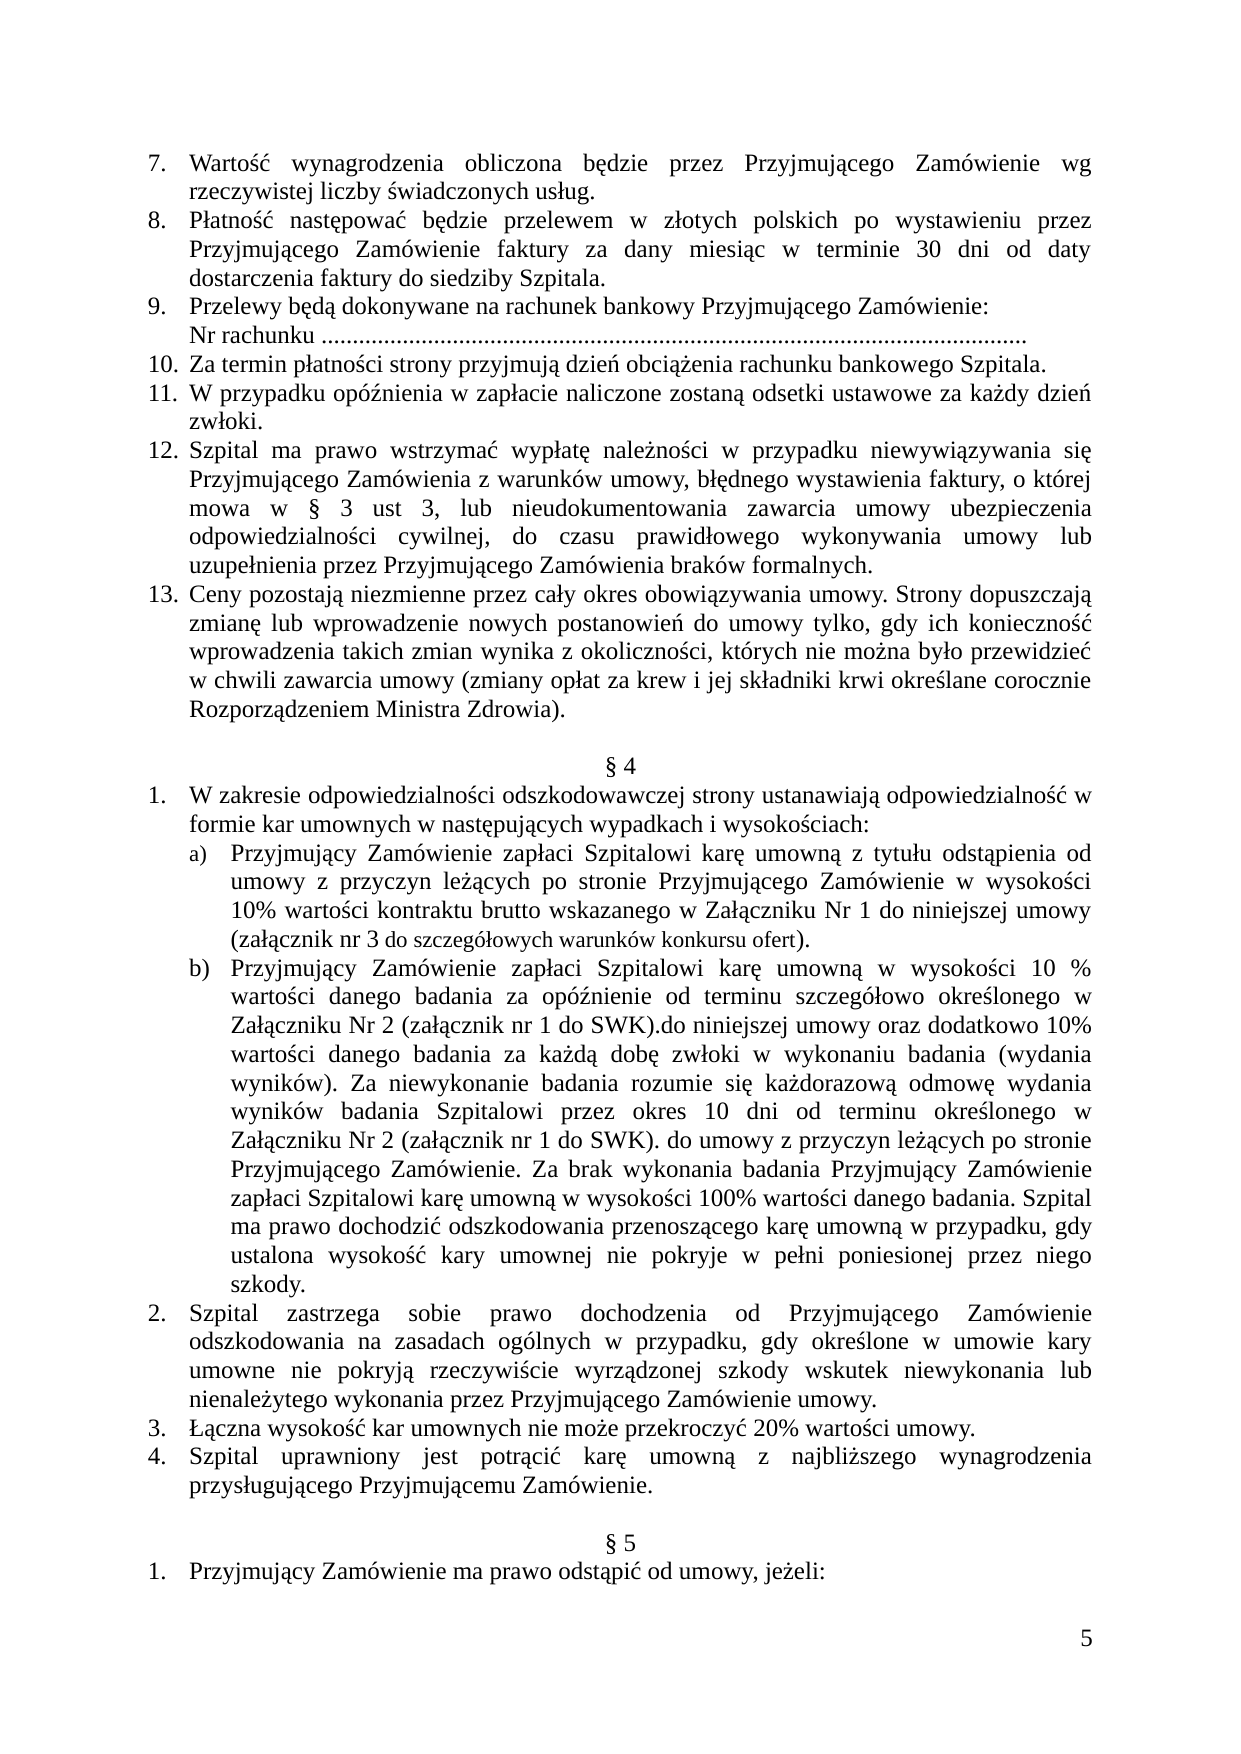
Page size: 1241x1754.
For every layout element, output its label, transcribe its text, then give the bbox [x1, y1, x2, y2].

list Przyjmujący Zamówienie zapłaci Szpitalowi karę umowną w wysokości 10 % wartości danego badania za opóźnienie od terminu szczegółowo określonego w Załączniku Nr 2 (załącznik nr 1 do SWK).do niniejszej umowy oraz dodatkowo 10% wartości danego badania za każdą dobę zwłoki w wykonaniu badania (wydania wyników). Za niewykonanie badania rozumie się każdorazową odmowę wydania wyników badania Szpitalowi przez okres 10 dni od terminu określonego w Załączniku Nr 2 (załącznik nr 1 do SWK). do umowy z przyczyn leżących po stronie Przyjmującego Zamówienie. Za brak wykonania badania Przyjmujący Zamówienie zapłaci Szpitalowi karę umowną w wysokości 100% wartości danego badania. Szpital ma prawo dochodzić odszkodowania przenoszącego karę umowną w przypadku, gdy ustalona wysokość kary umownej nie pokryje w pełni poniesionej przez niego szkody. [189, 953, 1093, 1298]
list Płatność następować będzie przelewem w złotych polskich po wystawieniu przez Przyjmującego Zamówienie faktury za dany miesiąc w terminie 30 dni od daty dostarczenia faktury do siedziby Szpitala. [148, 205, 1093, 291]
list Wartość wynagrodzenia obliczona będzie przez Przyjmującego Zamówienie wg rzeczywistej liczby świadczonych usług. [148, 148, 1093, 205]
text § 5 [148, 1528, 1093, 1556]
list Szpital zastrzega sobie prawo dochodzenia od Przyjmującego Zamówienie odszkodowania na zasadach ogólnych w przypadku, gdy określone w umowie kary umowne nie pokryją rzeczywiście wyrządzonej szkody wskutek niewykonania lub nienależytego wykonania przez Przyjmującego Zamówienie umowy. [148, 1298, 1093, 1413]
list Łączna wysokość kar umownych nie może przekroczyć 20% wartości umowy. [148, 1413, 1093, 1441]
list Przyjmujący Zamówienie ma prawo odstąpić od umowy, jeżeli: [148, 1556, 1093, 1585]
list W przypadku opóźnienia w zapłacie naliczone zostaną odsetki ustawowe za każdy dzień zwłoki. [148, 378, 1093, 435]
list W zakresie odpowiedzialności odszkodowawczej strony ustanawiają odpowiedzialność w formie kar umownych w następujących wypadkach i wysokościach: [148, 780, 1093, 838]
list Szpital uprawniony jest potrącić karę umowną z najbliższego wynagrodzenia przysługującego Przyjmującemu Zamówienie. [148, 1441, 1093, 1499]
list Ceny pozostają niezmienne przez cały okres obowiązywania umowy. Strony dopuszczają zmianę lub wprowadzenie nowych postanowień do umowy tylko, gdy ich konieczność wprowadzenia takich zmian wynika z okoliczności, których nie można było przewidzieć w chwili zawarcia umowy (zmiany opłat za krew i jej składniki krwi określane corocznie Rozporządzeniem Ministra Zdrowia). [148, 579, 1093, 723]
list Przelewy będą dokonywane na rachunek bankowy Przyjmującego Zamówienie: [148, 291, 1093, 320]
list Za termin płatności strony przyjmują dzień obciążenia rachunku bankowego Szpitala. [148, 349, 1093, 378]
text Nr rachunku ................................................................................................................. [148, 320, 1093, 349]
list Szpital ma prawo wstrzymać wypłatę należności w przypadku niewywiązywania się Przyjmującego Zamówienia z warunków umowy, błędnego wystawienia faktury, o której mowa w § 3 ust 3, lub nieudokumentowania zawarcia umowy ubezpieczenia odpowiedzialności cywilnej, do czasu prawidłowego wykonywania umowy lub uzupełnienia przez Przyjmującego Zamówienia braków formalnych. [148, 435, 1093, 579]
list Przyjmujący Zamówienie zapłaci Szpitalowi karę umowną z tytułu odstąpienia od umowy z przyczyn leżących po stronie Przyjmującego Zamówienie w wysokości 10% wartości kontraktu brutto wskazanego w Załączniku Nr 1 do niniejszej umowy (załącznik nr 3 do szczegółowych warunków konkursu ofert). [189, 838, 1093, 953]
text § 4 [148, 751, 1093, 780]
